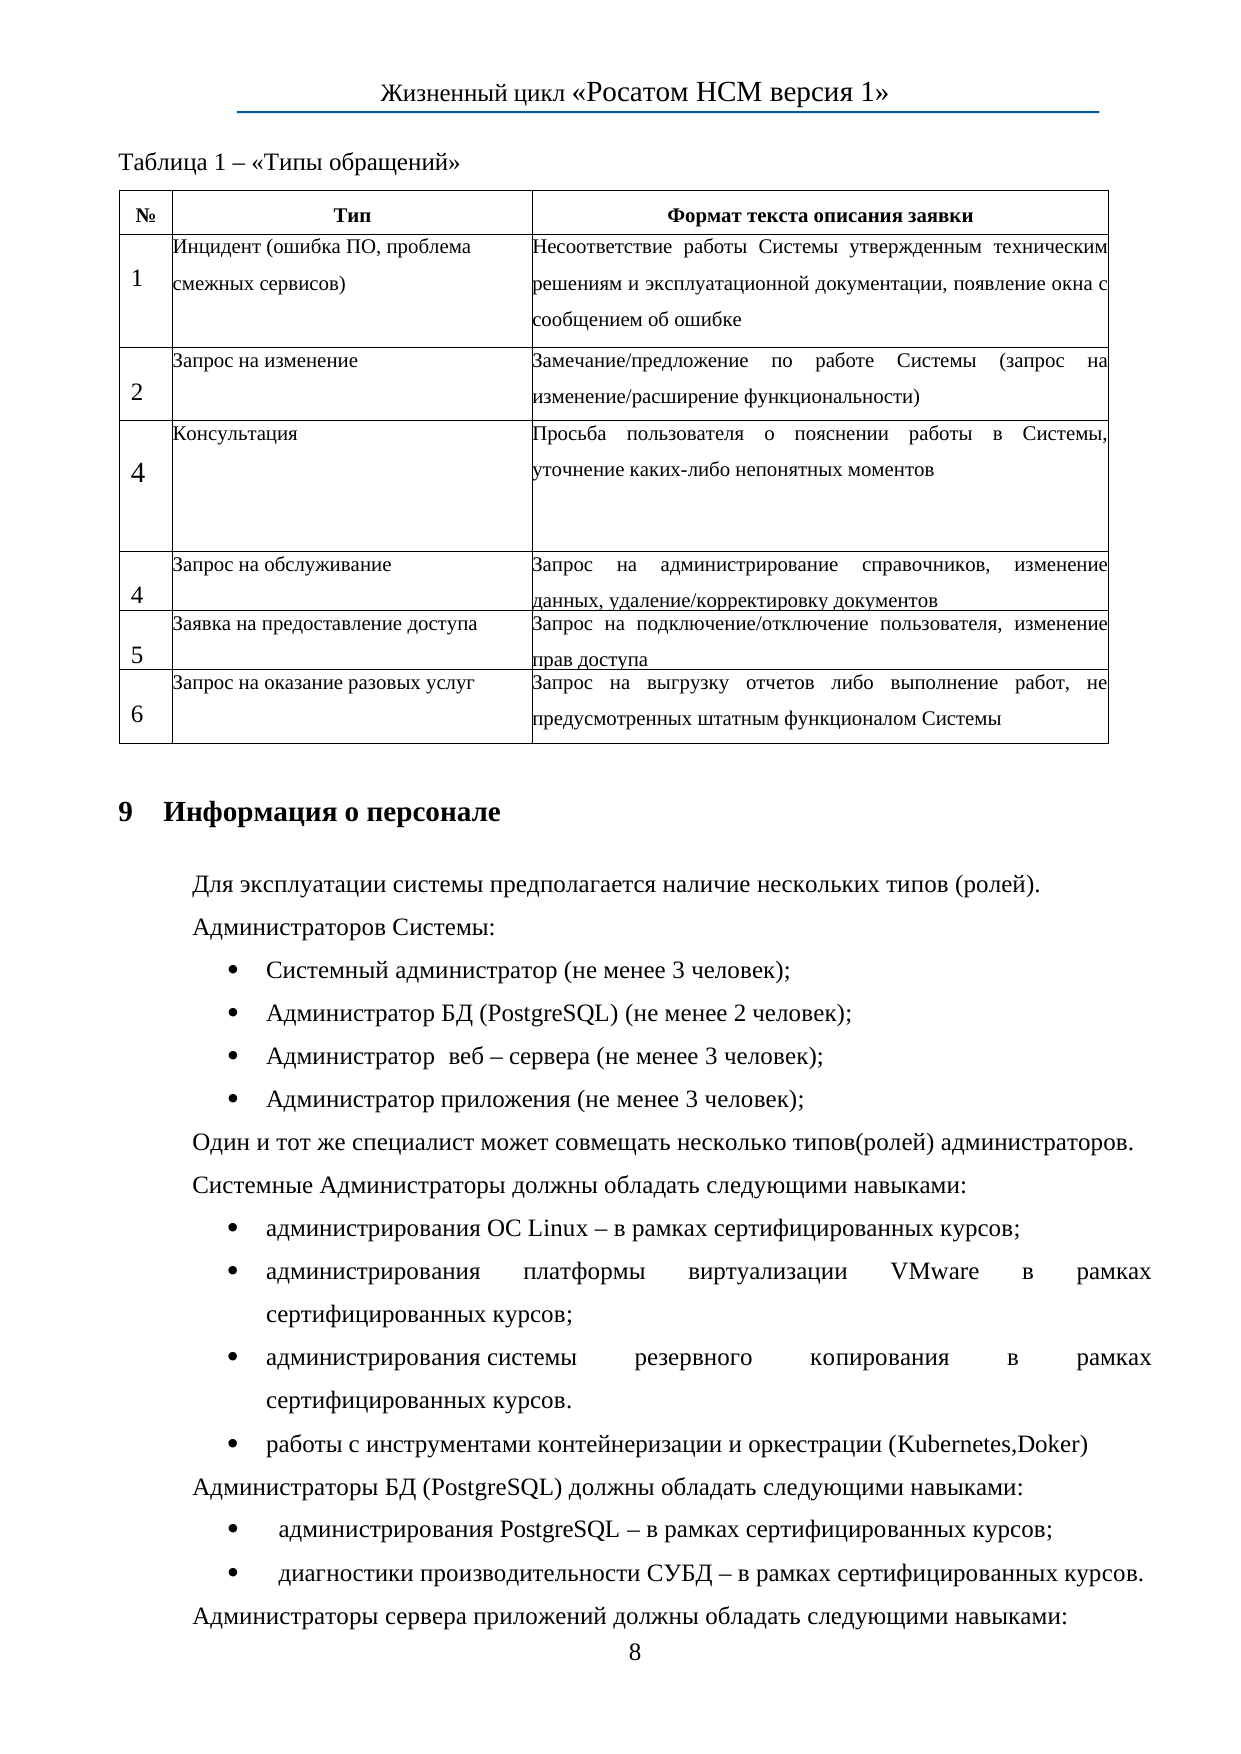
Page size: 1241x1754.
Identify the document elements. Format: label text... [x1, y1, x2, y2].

table_cell 44 [120, 552, 172, 610]
table_cell 66 [120, 670, 172, 743]
table_header Формат текста описания заявки [533, 191, 1108, 234]
text Один и тот же специалист может совмещать несколько типов(ролей) администраторов. [118, 1127, 1142, 1156]
text диагностики производительности СУБД – в рамках сертифицированных курсов. [228, 1558, 1152, 1586]
list администрирования ОС Linux – в рамках сертифицированных курсов; [228, 1213, 1152, 1242]
table_cell Запрос на обслуживание [173, 552, 532, 610]
table_cell Замечание/предложение по работе Системы (запрос на изменение/расширение функциональности) [533, 348, 1108, 420]
text Администраторов Системы: [118, 912, 1142, 941]
table_cell Запрос на изменение [173, 348, 532, 420]
table_cell 22 [120, 348, 172, 420]
list администрирования платформы виртуализации VMware в рамках сертифицированных курсов; [228, 1256, 1152, 1328]
text Администраторы БД (PostgreSQL) должны обладать следующими навыками: [118, 1472, 1142, 1501]
text Администратор приложения (не менее 3 человек); [228, 1084, 1152, 1113]
text администрирования PostgreSQL – в рамках сертифицированных курсов; [228, 1514, 1152, 1543]
table_cell 55 [120, 611, 172, 669]
table_cell Запрос на администрирование справочников, изменение данных, удаление/корректировку документов [533, 552, 1108, 610]
text Системные Администраторы должны обладать следующими навыками: [118, 1170, 1142, 1199]
table_cell Инцидент (ошибка ПО, проблема смежных сервисов) [173, 235, 532, 347]
subtitle Информация о персонале [118, 794, 1152, 827]
table_cell 11 [120, 235, 172, 347]
table_cell Консультация [173, 421, 532, 551]
text Администраторы cервера приложений должны обладать следующими навыками: [118, 1601, 1142, 1629]
table_cell Запрос на оказание разовых услуг [173, 670, 532, 743]
table_cell Несоответствие работы Системы утвержденным техническим решениям и эксплуатационной документации, появление окна с сообщением об ошибке [533, 235, 1108, 347]
text Системный администратор (не менее 3 человек); [228, 955, 1152, 984]
table_header Тип [173, 191, 532, 234]
table_cell Запрос на подключение/отключение пользователя, изменение прав доступа [533, 611, 1108, 669]
table_cell 34 [120, 421, 172, 551]
table_cell Заявка на предоставление доступа [173, 611, 532, 669]
table_header № [120, 191, 172, 234]
list работы с инструментами контейнеризации и оркестрации (Kubernetes,Doker) [228, 1429, 1152, 1457]
text Администратор веб – сервера (не менее 3 человек); [228, 1041, 1152, 1070]
table_cell Просьба пользователя о пояснении работы в Системы, уточнение каких-либо непонятных моментов [533, 421, 1108, 551]
list администрирования системы резервного копирования в рамках сертифицированных курсов. [228, 1342, 1152, 1414]
text Таблица 1 – «Типы обращений» [118, 147, 1152, 175]
text Для эксплуатации системы предполагается наличие нескольких типов (ролей). [118, 869, 1142, 898]
table_cell Запрос на выгрузку отчетов либо выполнение работ, не предусмотренных штатным функционалом Системы [533, 670, 1108, 743]
text Администратор БД (PostgreSQL) (не менее 2 человек); [228, 998, 1152, 1027]
